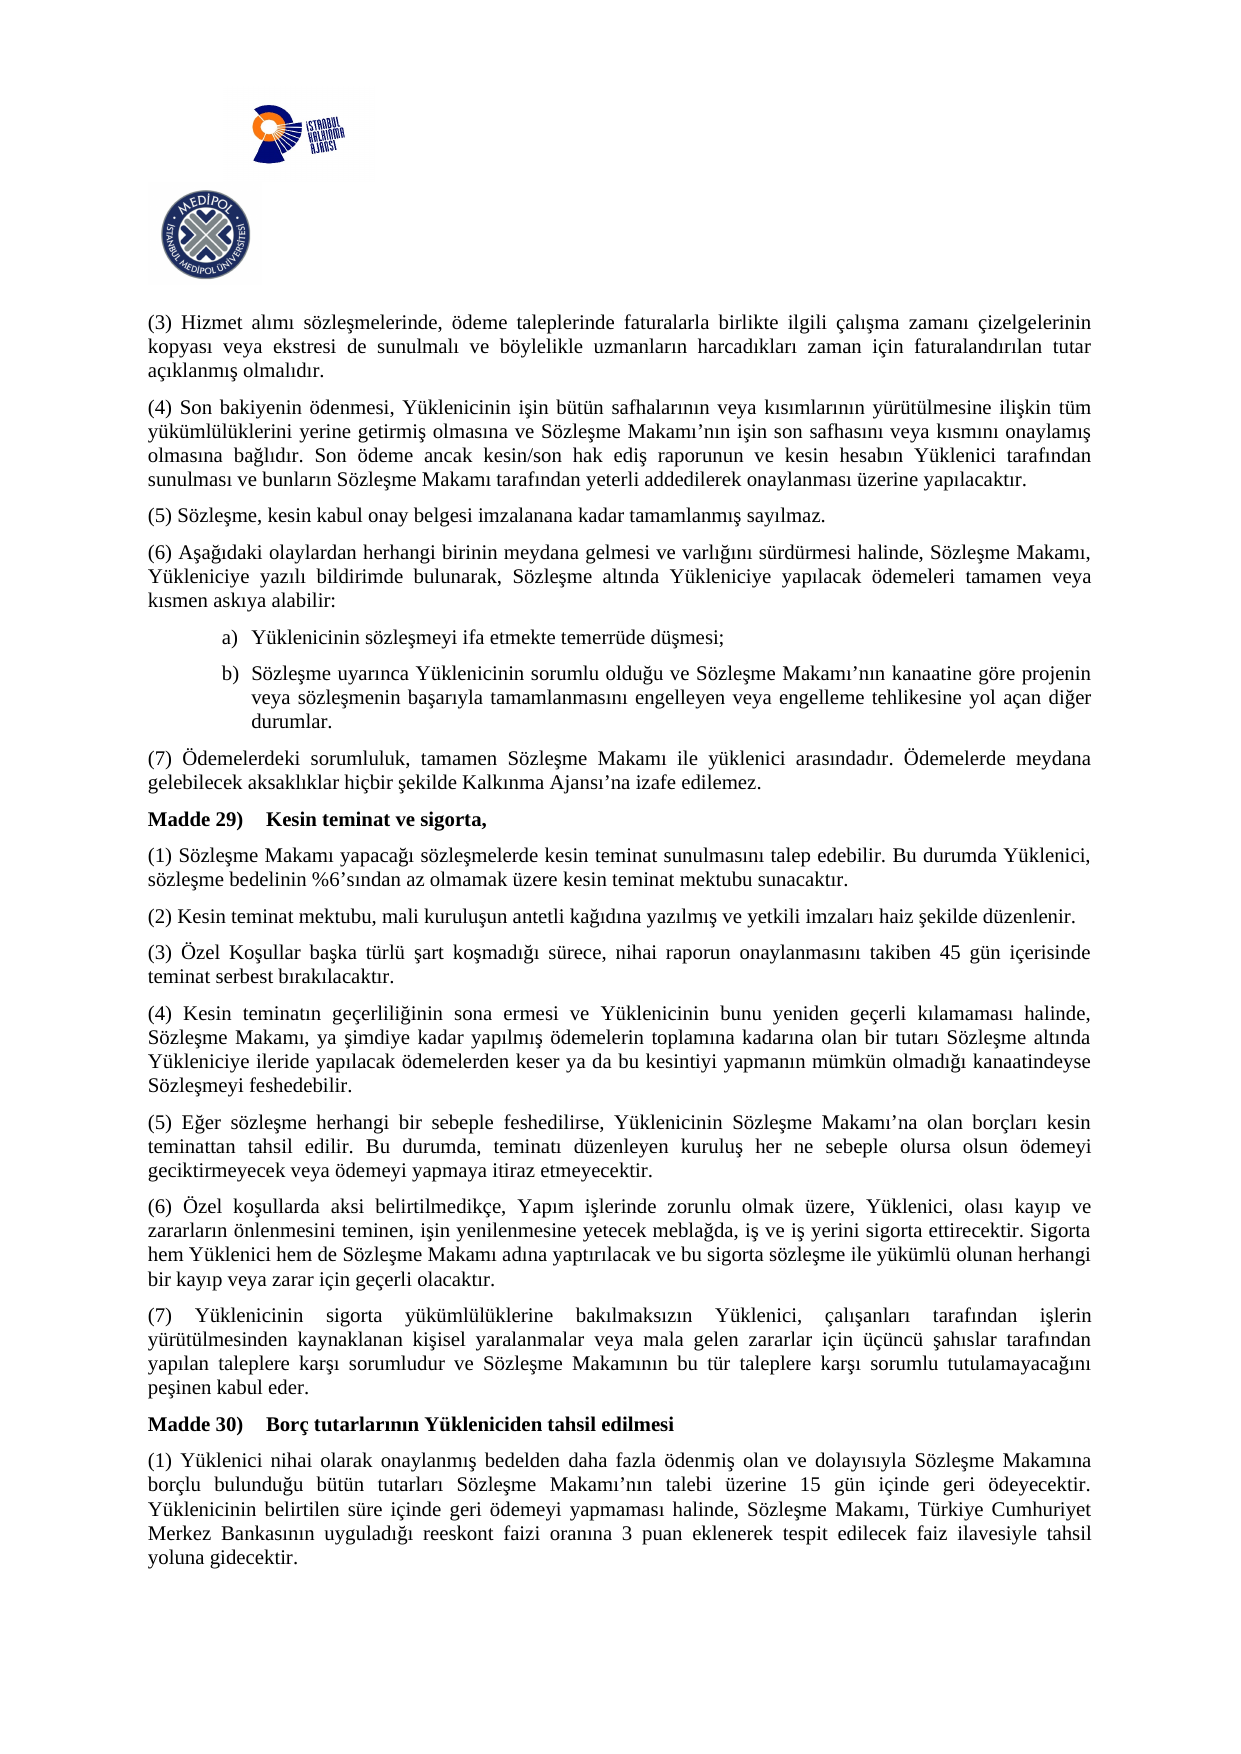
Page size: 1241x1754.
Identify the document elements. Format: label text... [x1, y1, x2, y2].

text (4) Kesin teminatın geçerliliğinin sona ermesi ve Yüklenicinin bunu yeniden geçerli kılamaması halinde, Sözleşme Makamı, ya şimdiye kadar yapılmış ödemelerin toplamına kadarına olan bir tutarı Sözleşme altında Yükleniciye ileride yapılacak ödemelerden keser ya da bu kesintiyi yapmanın mümkün olmadığı kanaatindeyse Sözleşmeyi feshedebilir. [148, 1001, 1093, 1097]
text (5) Sözleşme, kesin kabul onay belgesi imzalanana kadar tamamlanmış sayılmaz. [148, 503, 1093, 527]
list Borç tutarlarının Yükleniciden tahsil edilmesi [148, 1412, 1093, 1436]
text a) Yüklenicinin sözleşmeyi ifa etmekte temerrüde düşmesi; [222, 624, 1093, 649]
text (7) Yüklenicinin sigorta yükümlülüklerine bakılmaksızın Yüklenici, çalışanları tarafından işlerin yürütülmesinden kaynaklanan kişisel yaralanmalar veya mala gelen zararlar için üçüncü şahıslar tarafından yapılan taleplere karşı sorumludur ve Sözleşme Makamının bu tür taleplere karşı sorumlu tutulamayacağını peşinen kabul eder. [148, 1303, 1093, 1399]
text (1) Yüklenici nihai olarak onaylanmış bedelden daha fazla ödenmiş olan ve dolayısıyla Sözleşme Makamına borçlu bulunduğu bütün tutarları Sözleşme Makamı’nın talebi üzerine 15 gün içinde geri ödeyecektir. Yüklenicinin belirtilen süre içinde geri ödemeyi yapmaması halinde, Sözleşme Makamı, Türkiye Cumhuriyet Merkez Bankasının uyguladığı reeskont faizi oranına 3 puan eklenerek tespit edilecek faiz ilavesiyle tahsil yoluna gidecektir. [148, 1448, 1093, 1569]
picture [147, 86, 375, 285]
text (1) Sözleşme Makamı yapacağı sözleşmelerde kesin teminat sunulmasını talep edebilir. Bu durumda Yüklenici, sözleşme bedelinin %6’sından az olmamak üzere kesin teminat mektubu sunacaktır. [148, 843, 1093, 891]
list Kesin teminat ve sigorta, [148, 806, 1093, 831]
text (3) Özel Koşullar başka türlü şart koşmadığı sürece, nihai raporun onaylanmasını takiben 45 gün içerisinde teminat serbest bırakılacaktır. [148, 940, 1093, 988]
text (7) Ödemelerdeki sorumluluk, tamamen Sözleşme Makamı ile yüklenici arasındadır. Ödemelerde meydana gelebilecek aksaklıklar hiçbir şekilde Kalkınma Ajansı’na izafe edilemez. [148, 746, 1093, 794]
text (6) Özel koşullarda aksi belirtilmedikçe, Yapım işlerinde zorunlu olmak üzere, Yüklenici, olası kayıp ve zararların önlenmesini teminen, işin yenilenmesine yetecek meblağda, iş ve iş yerini sigorta ettirecektir. Sigorta hem Yüklenici hem de Sözleşme Makamı adına yaptırılacak ve bu sigorta sözleşme ile yükümlü olunan herhangi bir kayıp veya zarar için geçerli olacaktır. [148, 1194, 1093, 1291]
text (6) Aşağıdaki olaylardan herhangi birinin meydana gelmesi ve varlığını sürdürmesi halinde, Sözleşme Makamı, Yükleniciye yazılı bildirimde bulunarak, Sözleşme altında Yükleniciye yapılacak ödemeleri tamamen veya kısmen askıya alabilir: [148, 540, 1093, 612]
text (2) Kesin teminat mektubu, mali kuruluşun antetli kağıdına yazılmış ve yetkili imzaları haiz şekilde düzenlenir. [148, 904, 1093, 928]
text (3) Hizmet alımı sözleşmelerinde, ödeme taleplerinde faturalarla birlikte ilgili çalışma zamanı çizelgelerinin kopyası veya ekstresi de sunulmalı ve böylelikle uzmanların harcadıkları zaman için faturalandırılan tutar açıklanmış olmalıdır. [148, 310, 1093, 382]
text b) Sözleşme uyarınca Yüklenicinin sorumlu olduğu ve Sözleşme Makamı’nın kanaatine göre projenin veya sözleşmenin başarıyla tamamlanmasını engelleyen veya engelleme tehlikesine yol açan diğer durumlar. [222, 661, 1093, 733]
text (5) Eğer sözleşme herhangi bir sebeple feshedilirse, Yüklenicinin Sözleşme Makamı’na olan borçları kesin teminattan tahsil edilir. Bu durumda, teminatı düzenleyen kuruluş her ne sebeple olursa olsun ödemeyi geciktirmeyecek veya ödemeyi yapmaya itiraz etmeyecektir. [148, 1109, 1093, 1182]
text (4) Son bakiyenin ödenmesi, Yüklenicinin işin bütün safhalarının veya kısımlarının yürütülmesine ilişkin tüm yükümlülüklerini yerine getirmiş olmasına ve Sözleşme Makamı’nın işin son safhasını veya kısmını onaylamış olmasına bağlıdır. Son ödeme ancak kesin/son hak ediş raporunun ve kesin hesabın Yüklenici tarafından sunulması ve bunların Sözleşme Makamı tarafından yeterli addedilerek onaylanması üzerine yapılacaktır. [148, 394, 1093, 491]
